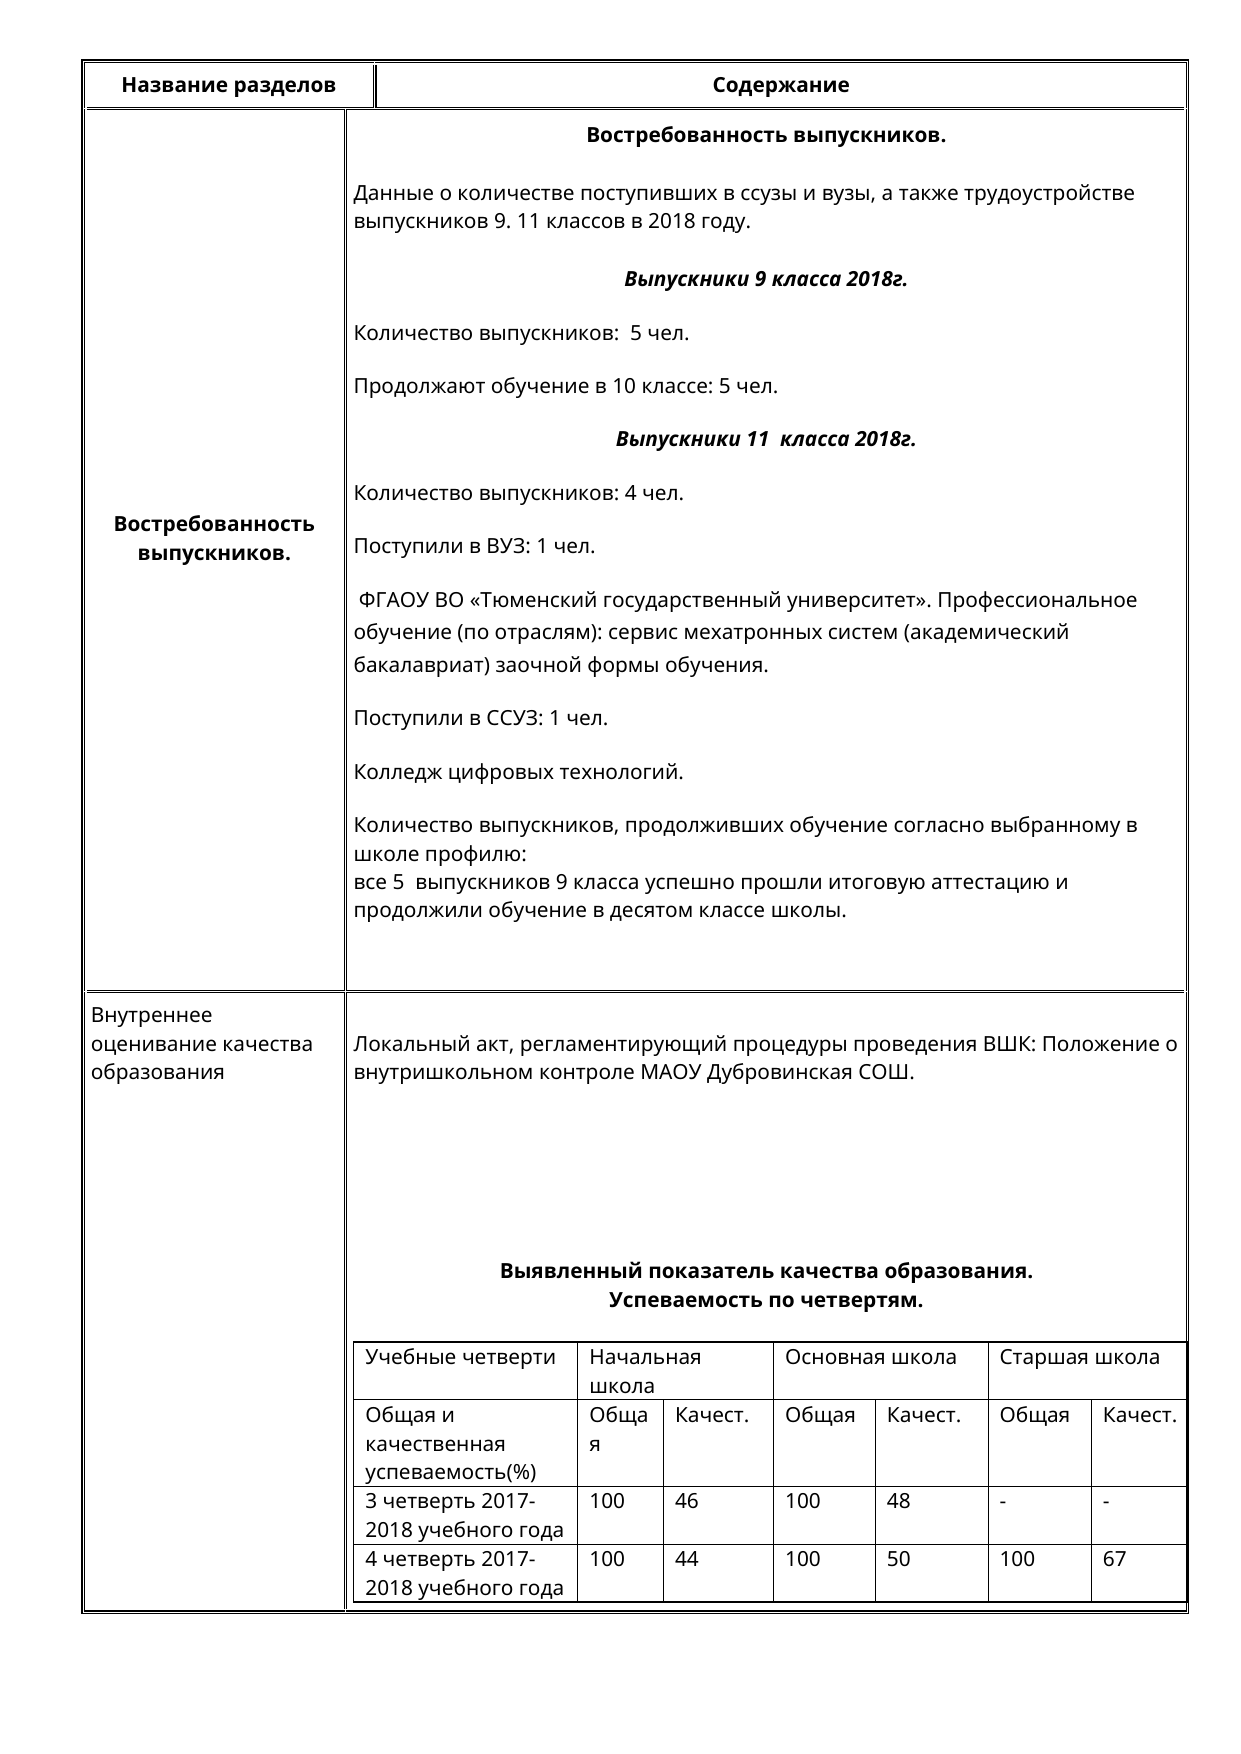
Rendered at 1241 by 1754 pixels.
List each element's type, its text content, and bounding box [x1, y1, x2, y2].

table_header Содержание [375, 63, 1186, 106]
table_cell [346, 990, 1186, 1610]
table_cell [85, 990, 346, 1610]
table_cell Востребованность выпускников. Данные о количестве поступивших в ссузы и вузы, а также трудоустройстве выпускников 9. 11 классов в 2018 году. Выпускники 9 класса 2018г. Количество выпускников: 5 чел. Продолжают обучение в 10 классе: 5 чел. Выпускники 11 класса 2018г. Количество выпускников: 4 чел. Поступили в ВУЗ: 1 чел. ФГАОУ ВО «Тюменский государственный университет». Профессиональное обучение (по отраслям): сервис мехатронных систем (академический бакалавриат) заочной формы обучения. Поступили в ССУЗ: 1 чел. Колледж цифровых технологий. Количество выпускников, продолживших обучение согласно выбранному в школе профилю: все 5 выпускников 9 класса успешно прошли итоговую аттестацию и продолжили обучение в десятом классе школы. [347, 106, 1186, 989]
table_header Название разделов [85, 61, 375, 106]
table_cell Востребованность выпускников. [85, 106, 346, 989]
